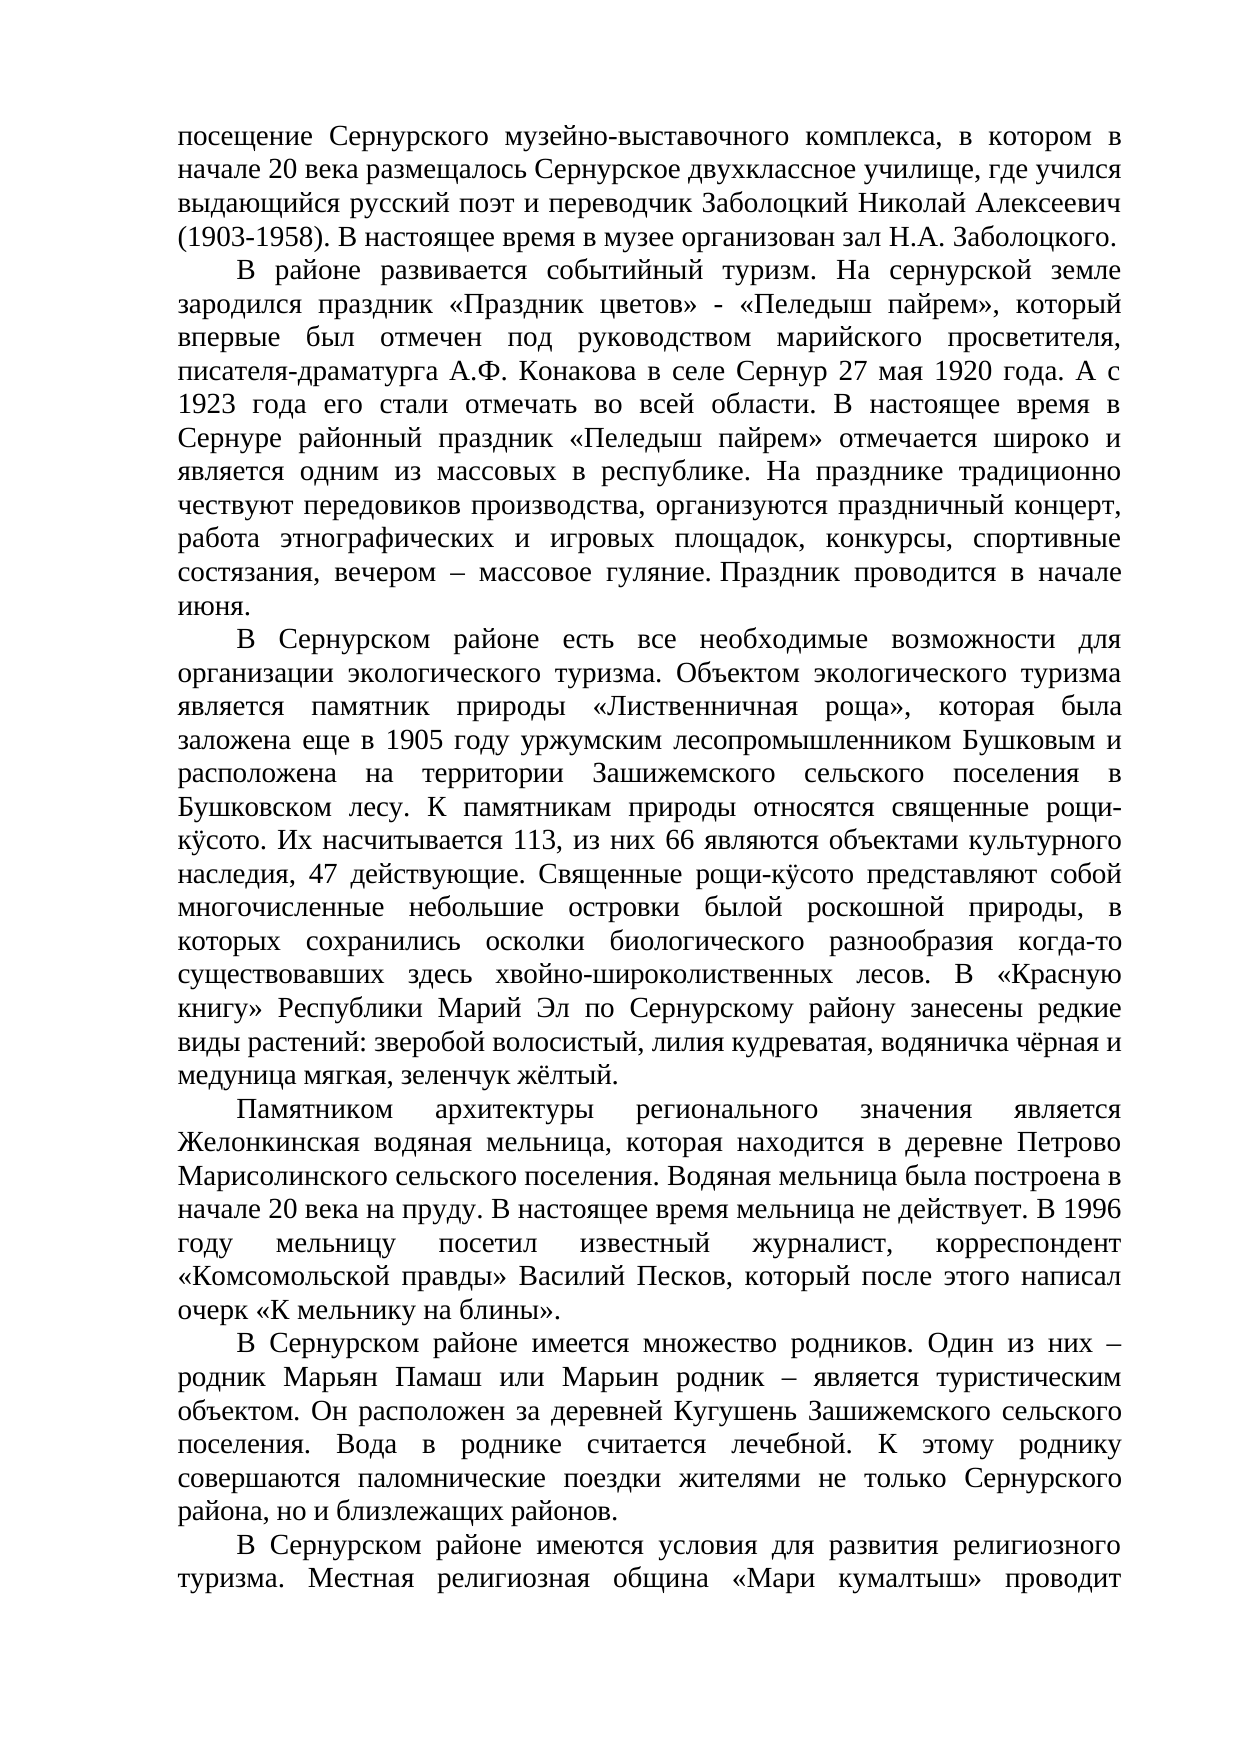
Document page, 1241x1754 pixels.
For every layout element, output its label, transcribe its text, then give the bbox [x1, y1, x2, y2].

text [177, 118, 1122, 252]
text Памятником архитектуры регионального значения является Желонкинская водяная мельница, которая находится в деревне Петрово Марисолинского сельского поселения. Водяная мельница была построена в начале 20 века на пруду. В настоящее время мельница не действует. В 1996 году мельницу посетил известный журналист, корреспондент «Комсомольской правды» Василий Песков, который после этого написал очерк «К мельнику на блины». [177, 1091, 1122, 1326]
text В районе развивается событийный туризм. На сернурской земле зародился праздник «Праздник цветов» - «Пеледыш пайрем», который впервые был отмечен под руководством марийского просветителя, писателя-драматурга А.Ф. Конакова в селе Сернур 27 мая 1920 года. А с 1923 года его стали отмечать во всей области. В настоящее время в Сернуре районный праздник «Пеледыш пайрем» отмечается широко и является одним из массовых в республике. На празднике традиционно чествуют передовиков производства, организуются праздничный концерт, работа этнографических и игровых площадок, конкурсы, спортивные состязания, вечером – массовое гуляние. Праздник проводится в начале июня. [177, 252, 1122, 621]
text В Сернурском районе есть все необходимые возможности для организации экологического туризма. Объектом экологического туризма является памятник природы «Лиственничная роща», которая была заложена еще в 1905 году уржумским лесопромышленником Бушковым и расположена на территории Зашижемского сельского поселения в Бушковском лесу. К памятникам природы относятся священные рощи-кÿсото. Их насчитывается 113, из них 66 являются объектами культурного наследия, 47 действующие. Священные рощи-кÿсото представляют собой многочисленные небольшие островки былой роскошной природы, в которых сохранились осколки биологического разнообразия когда-то существовавших здесь хвойно-широколиственных лесов. В «Красную книгу» Республики Марий Эл по Сернурскому району занесены редкие виды растений: зверобой волосистый, лилия кудреватая, водяничка чёрная и медуница мягкая, зеленчук жёлтый. [177, 621, 1122, 1091]
text В Сернурском районе имеется множество родников. Один из них – родник Марьян Памаш или Марьин родник – является туристическим объектом. Он расположен за деревней Кугушень Зашижемского сельского поселения. Вода в роднике считается лечебной. К этому роднику совершаются паломнические поездки жителями не только Сернурского района, но и близлежащих районов. [177, 1326, 1122, 1527]
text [177, 1527, 1122, 1594]
